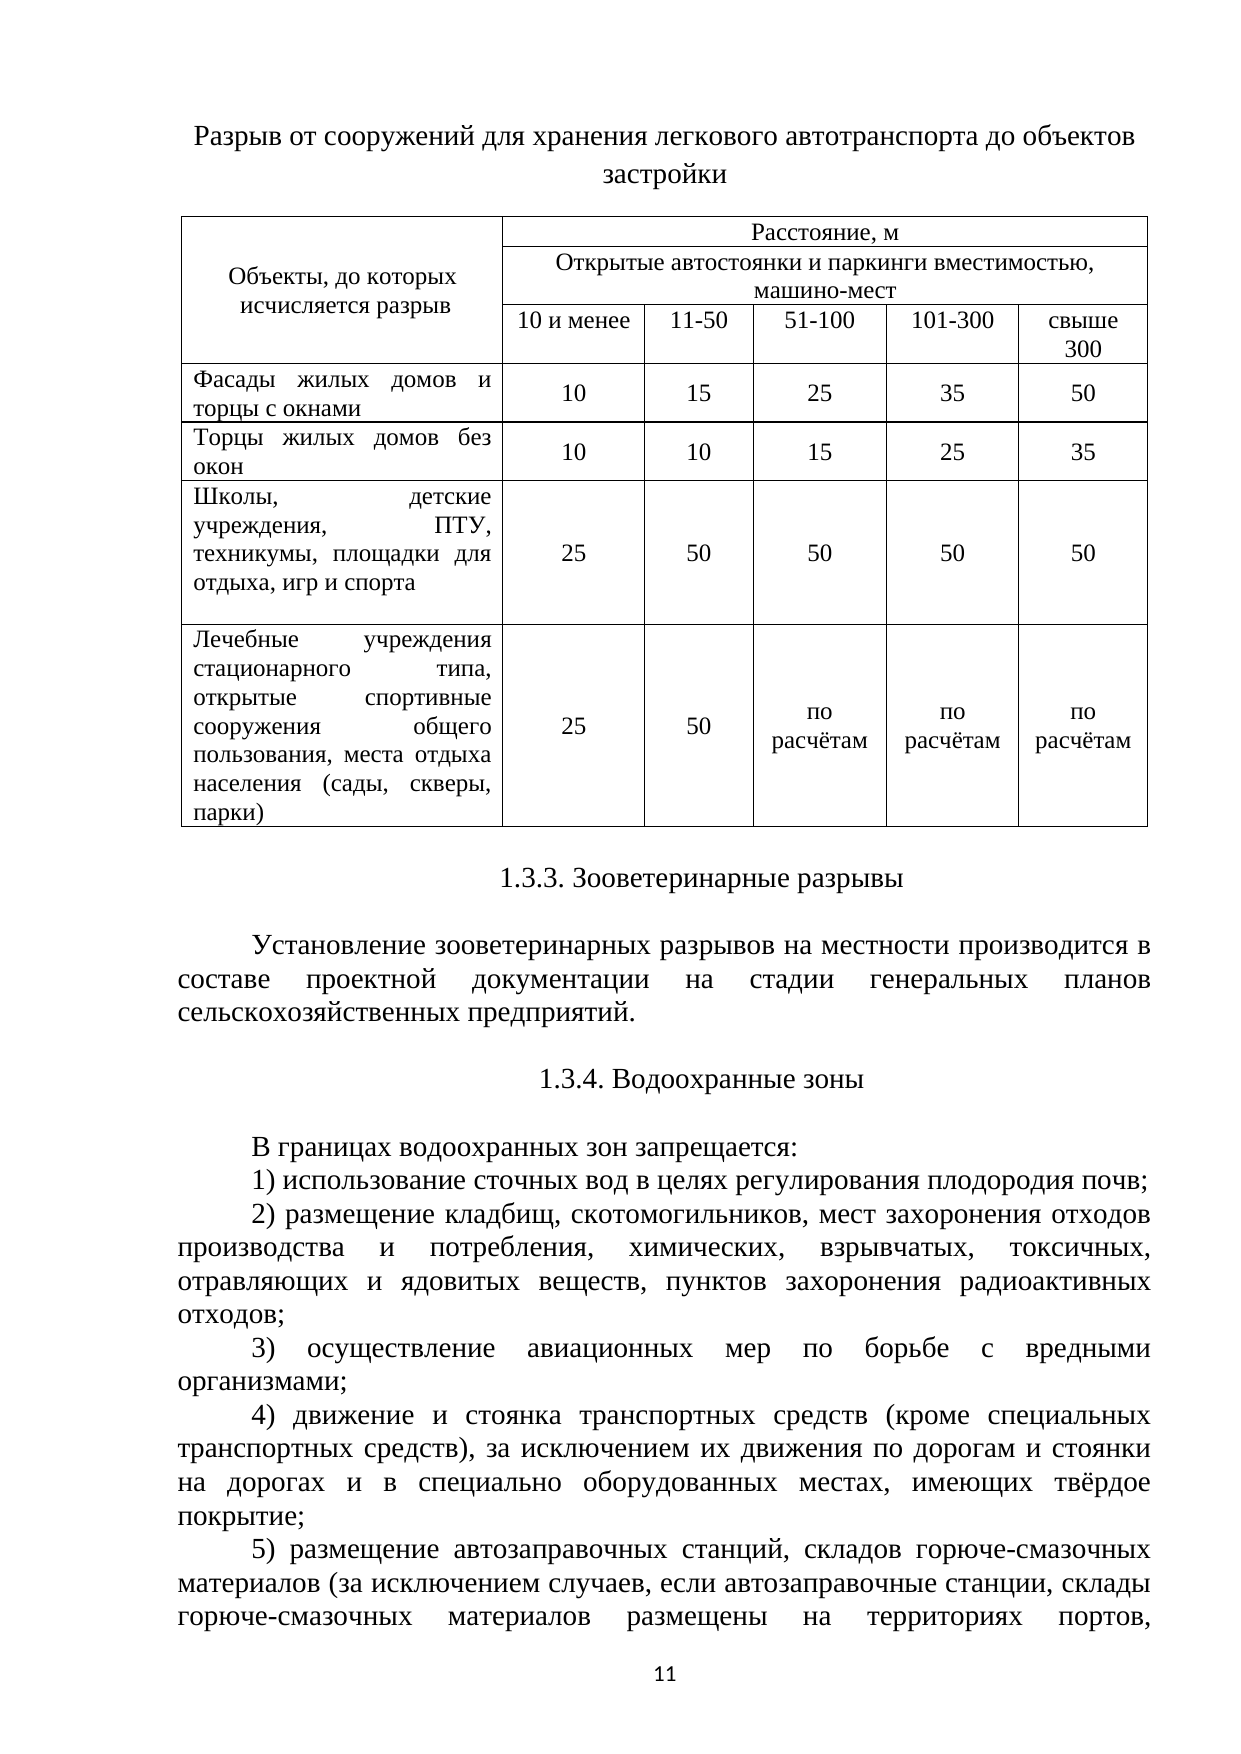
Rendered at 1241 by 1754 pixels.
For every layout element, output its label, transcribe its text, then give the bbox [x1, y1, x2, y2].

table_cell 50 [645, 625, 753, 826]
table_cell Торцы жилых домов без окон [182, 423, 502, 480]
text 3) осуществление авиационных мер по борьбе с вредными организмами; [177, 1330, 1152, 1397]
table_cell Фасады жилых домов и торцы с окнами [182, 364, 502, 421]
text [177, 1531, 1152, 1632]
table_cell 50 [1019, 364, 1147, 421]
table_cell 25 [754, 364, 886, 421]
text 4) движение и стоянка транспортных средств (кроме специальных транспортных средств), за исключением их движения по дорогам и стоянки на дорогах и в специально оборудованных местах, имеющих твёрдое покрытие; [177, 1397, 1152, 1531]
text Установление зооветеринарных разрывов на местности производится в составе проектной документации на стадии генеральных планов сельскохозяйственных предприятий. [177, 927, 1152, 1028]
table_cell 10 [503, 423, 644, 480]
table_cell 25 [887, 423, 1018, 480]
table_cell 11-50 [645, 305, 753, 363]
table_header Расстояние, м [503, 217, 1147, 246]
text 2) размещение кладбищ, скотомогильников, мест захоронения отходов производства и потребления, химических, взрывчатых, токсичных, отравляющих и ядовитых веществ, пунктов захоронения радиоактивных отходов; [177, 1196, 1152, 1330]
text 1) использование сточных вод в целях регулирования плодородия почв; [177, 1162, 1152, 1196]
table_cell 10 и менее [503, 305, 644, 363]
text 1.3.3. Зооветеринарные разрывы [177, 860, 1152, 894]
table_cell 35 [1019, 423, 1147, 480]
table_cell 25 [503, 481, 644, 623]
table_cell по расчётам [887, 625, 1018, 826]
table_cell Открытые автостоянки и паркинги вместимостью, машино-мест [503, 247, 1147, 304]
text Разрыв от сооружений для хранения легкового автотранспорта до объектов застройки [177, 118, 1152, 190]
table_cell по расчётам [754, 625, 886, 826]
table_cell 50 [1019, 481, 1147, 623]
table_cell Лечебные учреждения стационарного типа, открытые спортивные сооружения общего пользования, места отдыха населения (сады, скверы, парки) [182, 625, 502, 826]
table_cell 50 [887, 481, 1018, 623]
text В границах водоохранных зон запрещается: [177, 1129, 1152, 1162]
table_cell 10 [503, 364, 644, 421]
table_cell 50 [754, 481, 886, 623]
text 1.3.4. Водоохранные зоны [177, 1062, 1152, 1095]
table_cell 51-100 [754, 305, 886, 363]
table_cell 15 [754, 423, 886, 480]
table_cell 25 [503, 625, 644, 826]
table_cell по расчётам [1019, 625, 1147, 826]
table_header Объекты, до которых исчисляется разрыв [182, 217, 502, 363]
table_cell 15 [645, 364, 753, 421]
table_cell 35 [887, 364, 1018, 421]
table_cell 50 [645, 481, 753, 623]
table_cell 10 [645, 423, 753, 480]
table_cell Школы, детские учреждения, ПТУ, техникумы, площадки для отдыха, игр и спорта [182, 481, 502, 623]
table_cell 101-300 [887, 305, 1018, 363]
table_cell свыше 300 [1019, 305, 1147, 363]
